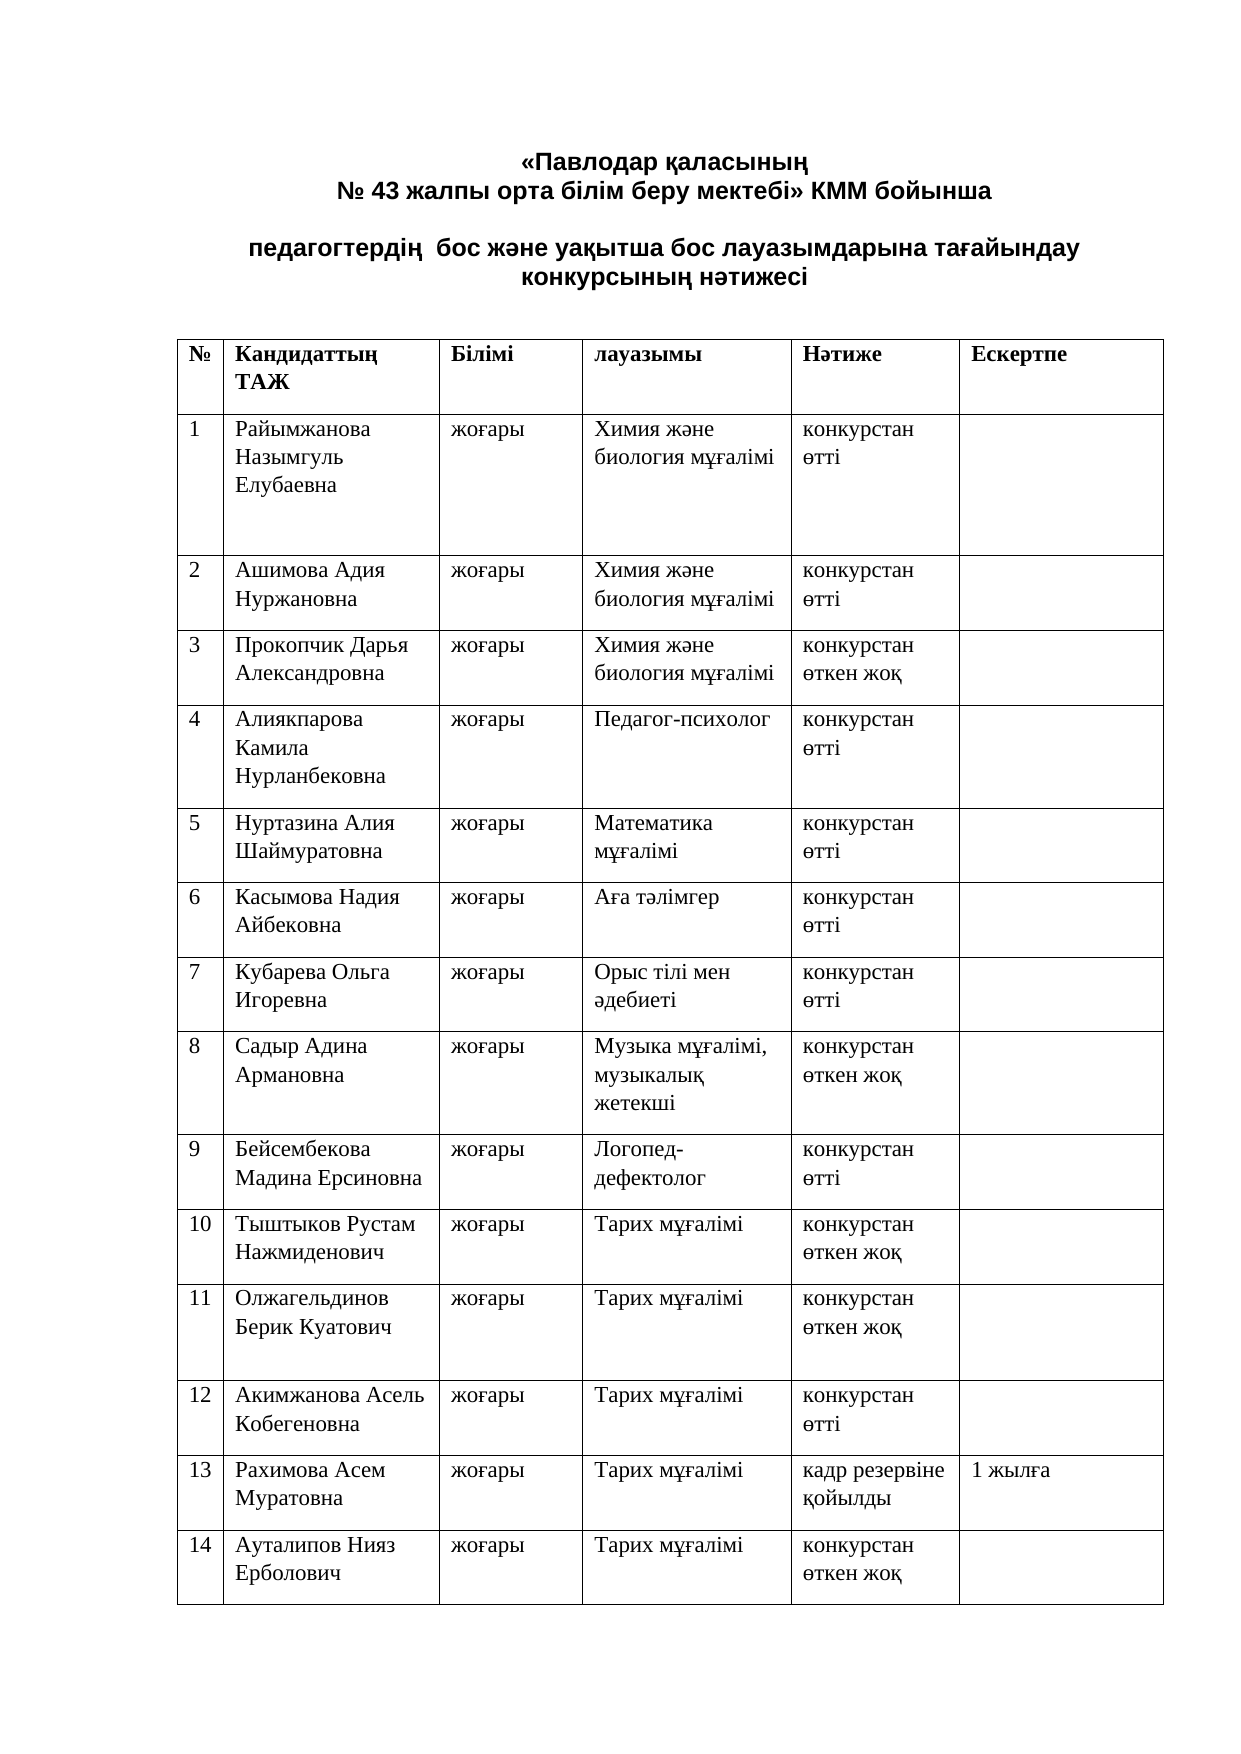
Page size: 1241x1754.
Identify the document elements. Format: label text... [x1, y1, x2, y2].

table_cell Акимжанова Асель Кобегеновна [224, 1381, 439, 1455]
table_cell конкурстан өтті [792, 1135, 959, 1209]
table_cell жоғары [440, 631, 582, 704]
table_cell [792, 1531, 959, 1604]
table_cell Химия және биология мұғалімі [583, 415, 791, 555]
table_cell жоғары [440, 1135, 582, 1209]
table_cell 12 [178, 1381, 223, 1455]
table_cell Математика мұғалімі [583, 809, 791, 882]
table_cell конкурстан өтті [792, 415, 959, 555]
table_cell [960, 1381, 1163, 1455]
table_cell Рахимова Асем Муратовна [224, 1456, 439, 1529]
table_cell 7 [178, 958, 223, 1031]
table_cell конкурстан өткен жоқ [792, 1210, 959, 1283]
table_cell Касымова Надия Айбековна [224, 883, 439, 957]
table_cell Логопед-дефектолог [583, 1135, 791, 1209]
table_cell жоғары [440, 1456, 582, 1529]
table_cell [960, 1531, 1163, 1604]
table_cell 1 жылға [960, 1456, 1163, 1529]
table_cell Орыс тілі мен әдебиеті [583, 958, 791, 1031]
table_cell 14 [178, 1531, 223, 1604]
table_cell [960, 958, 1163, 1031]
table_header Ескертпе [960, 340, 1163, 413]
table_cell конкурстан өтті [792, 1381, 959, 1455]
table_cell Прокопчик Дарья Александровна [224, 631, 439, 704]
table_cell конкурстан өтті [792, 706, 959, 807]
table_cell кадр резервіне қойылды [792, 1456, 959, 1529]
table_cell Садыр Адина Армановна [224, 1032, 439, 1134]
table_cell 11 [178, 1285, 223, 1380]
table_cell Нуртазина Алия Шаймуратовна [224, 809, 439, 882]
table_cell Тарих мұғалімі [583, 1285, 791, 1380]
table_header лауазымы [583, 340, 791, 413]
table_cell жоғары [440, 883, 582, 957]
table_header Білімі [440, 340, 582, 413]
table_cell 2 [178, 556, 223, 630]
table_cell Тыштыков Рустам Нажмиденович [224, 1210, 439, 1283]
table_cell Аға тәлімгер [583, 883, 791, 957]
table_cell [960, 1135, 1163, 1209]
table_cell Тарих мұғалімі [583, 1210, 791, 1283]
table_cell жоғары [440, 1381, 582, 1455]
table_header Кандидаттың ТАЖ [224, 340, 439, 413]
table_cell [960, 809, 1163, 882]
text «Павлодар қаласының [177, 147, 1152, 176]
table_cell Алиякпарова Камила Нурланбековна [224, 706, 439, 807]
table_cell конкурстан өтті [792, 958, 959, 1031]
table_cell [960, 415, 1163, 555]
table_cell [960, 556, 1163, 630]
table_cell 8 [178, 1032, 223, 1134]
table_cell Тарих мұғалімі [583, 1381, 791, 1455]
table_header Нәтиже [792, 340, 959, 413]
table_cell Ауталипов Нияз Ерболович [224, 1531, 439, 1604]
table_cell 5 [178, 809, 223, 882]
table_cell [960, 706, 1163, 807]
table_cell конкурстан өтті [792, 809, 959, 882]
table_cell жоғары [440, 958, 582, 1031]
table_cell конкурстан өткен жоқ [792, 1032, 959, 1134]
table_cell Райымжанова Назымгуль Елубаевна [224, 415, 439, 555]
table_cell Тарих мұғалімі [583, 1456, 791, 1529]
table_cell 4 [178, 706, 223, 807]
table_cell Педагог-психолог [583, 706, 791, 807]
table_cell конкурстан өткен жоқ [792, 631, 959, 704]
table_cell конкурстан өткен жоқ [792, 1285, 959, 1380]
table_cell [960, 1285, 1163, 1380]
table_cell 13 [178, 1456, 223, 1529]
table_cell 9 [178, 1135, 223, 1209]
table_cell жоғары [440, 706, 582, 807]
table_cell Музыка мұғалімі, музыкалық жетекші [583, 1032, 791, 1134]
table_cell Кубарева Ольга Игоревна [224, 958, 439, 1031]
table_cell жоғары [440, 1285, 582, 1380]
table_cell жоғары [440, 1032, 582, 1134]
table_cell 3 [178, 631, 223, 704]
table_cell Химия және биология мұғалімі [583, 556, 791, 630]
text педагогтердің бос және уақытша бос лауазымдарына тағайындау конкурсының нәтижесі [177, 233, 1152, 291]
table_cell [960, 1210, 1163, 1283]
table_cell жоғары [440, 556, 582, 630]
table_cell 10 [178, 1210, 223, 1283]
table_cell [960, 1032, 1163, 1134]
table_cell конкурстан өтті [792, 883, 959, 957]
table_header № [178, 340, 223, 413]
table_cell Бейсембекова Мадина Ерсиновна [224, 1135, 439, 1209]
table_cell Ашимова Адия Нуржановна [224, 556, 439, 630]
table_cell жоғары [440, 1210, 582, 1283]
table_cell [960, 631, 1163, 704]
table_cell Олжагельдинов Берик Куатович [224, 1285, 439, 1380]
table_cell [960, 883, 1163, 957]
table_cell конкурстан өтті [792, 556, 959, 630]
table_cell 6 [178, 883, 223, 957]
table_cell Тарих мұғалімі [583, 1531, 791, 1604]
text № 43 жалпы орта білім беру мектебі» КММ бойынша [177, 176, 1152, 204]
table_cell жоғары [440, 809, 582, 882]
table_cell жоғары [440, 1531, 582, 1604]
table_cell 1 [178, 415, 223, 555]
table_cell жоғары [440, 415, 582, 555]
table_cell Химия және биология мұғалімі [583, 631, 791, 704]
